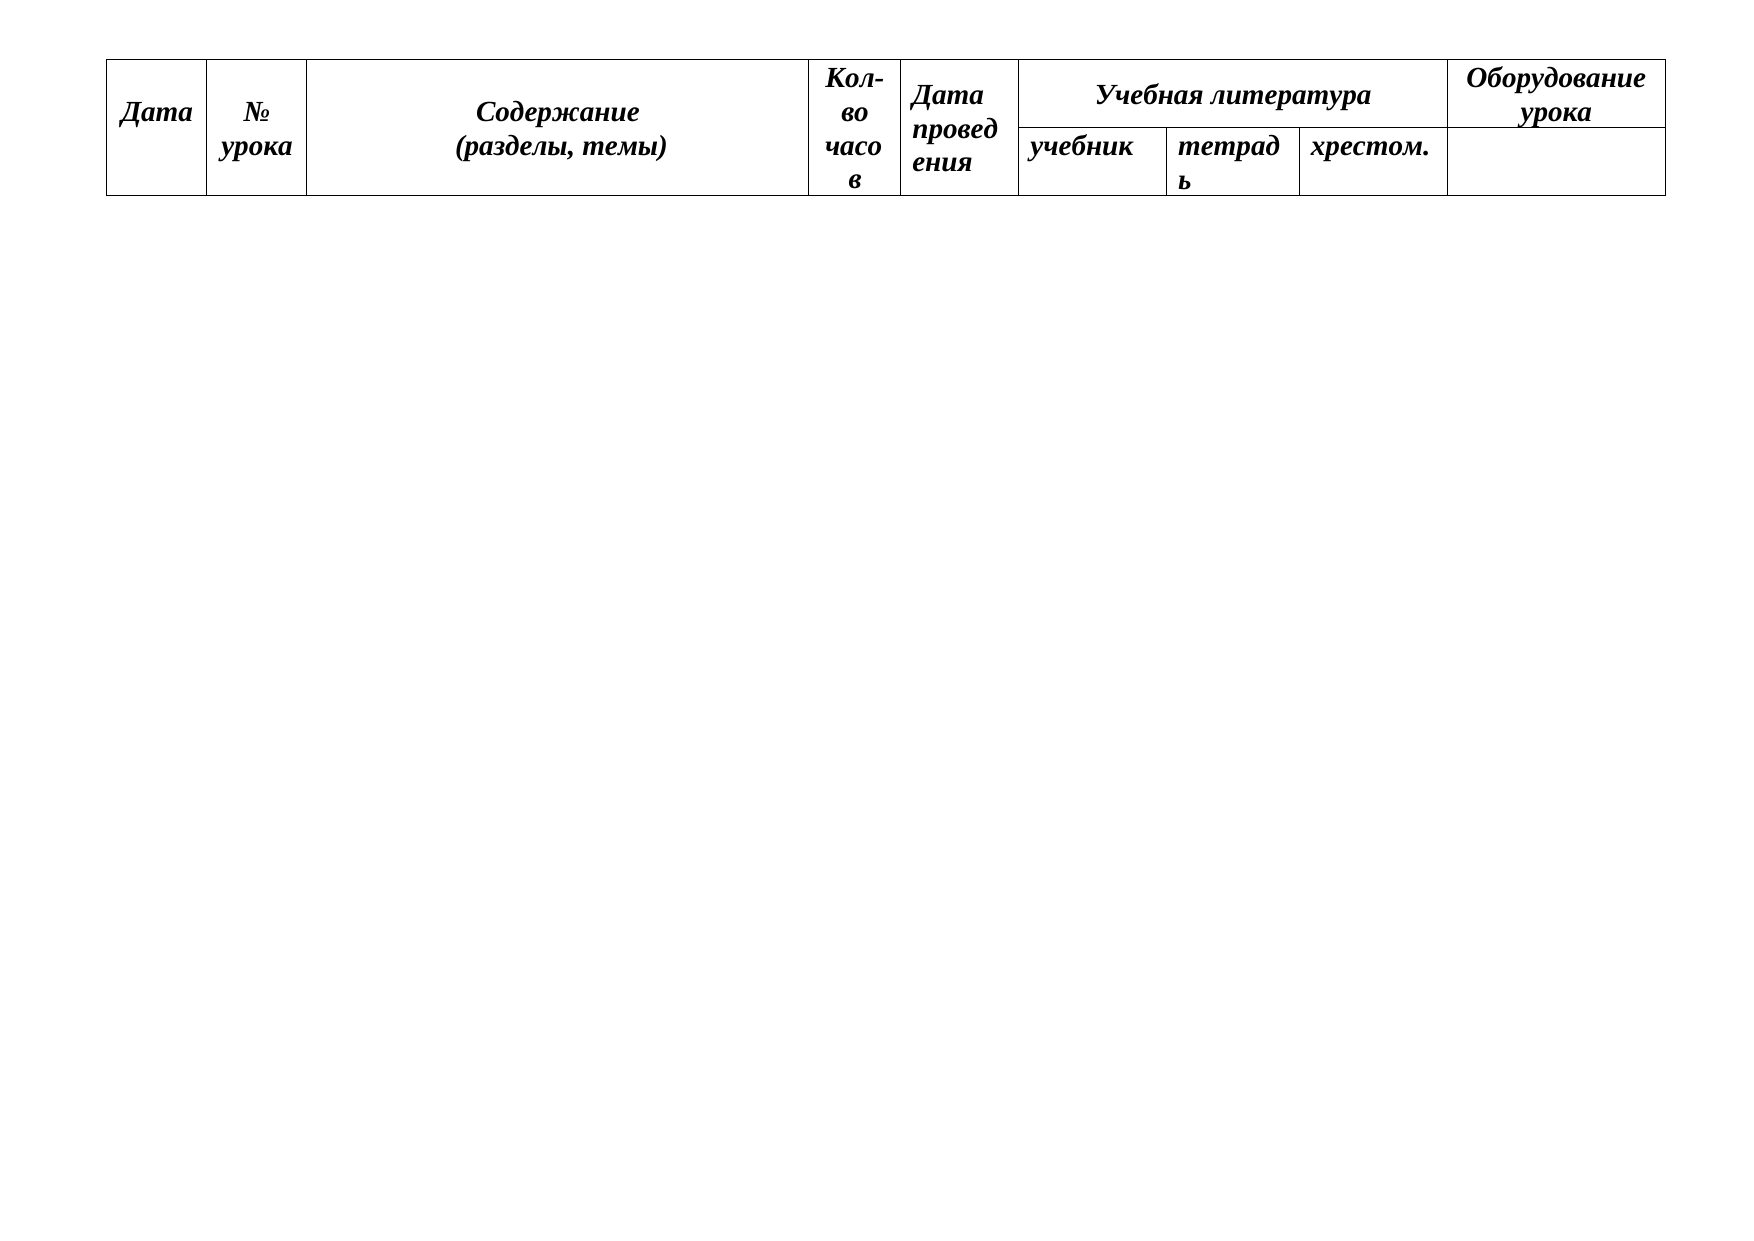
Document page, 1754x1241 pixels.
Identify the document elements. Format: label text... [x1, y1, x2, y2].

table_cell тетрадь [1167, 128, 1299, 195]
table_cell [1448, 128, 1665, 195]
table_header Учебная литература [1019, 60, 1447, 127]
table_cell учебник [1019, 128, 1166, 195]
table_header № урока [207, 60, 306, 195]
table_header Дата [107, 60, 206, 195]
table_header Дата проведения [901, 60, 1018, 195]
table_header Оборудование урока [1448, 60, 1665, 127]
table_header Содержание (разделы, темы) [307, 60, 808, 195]
table_cell хрестом. [1300, 128, 1447, 195]
table_header Кол-во часов [809, 60, 900, 195]
